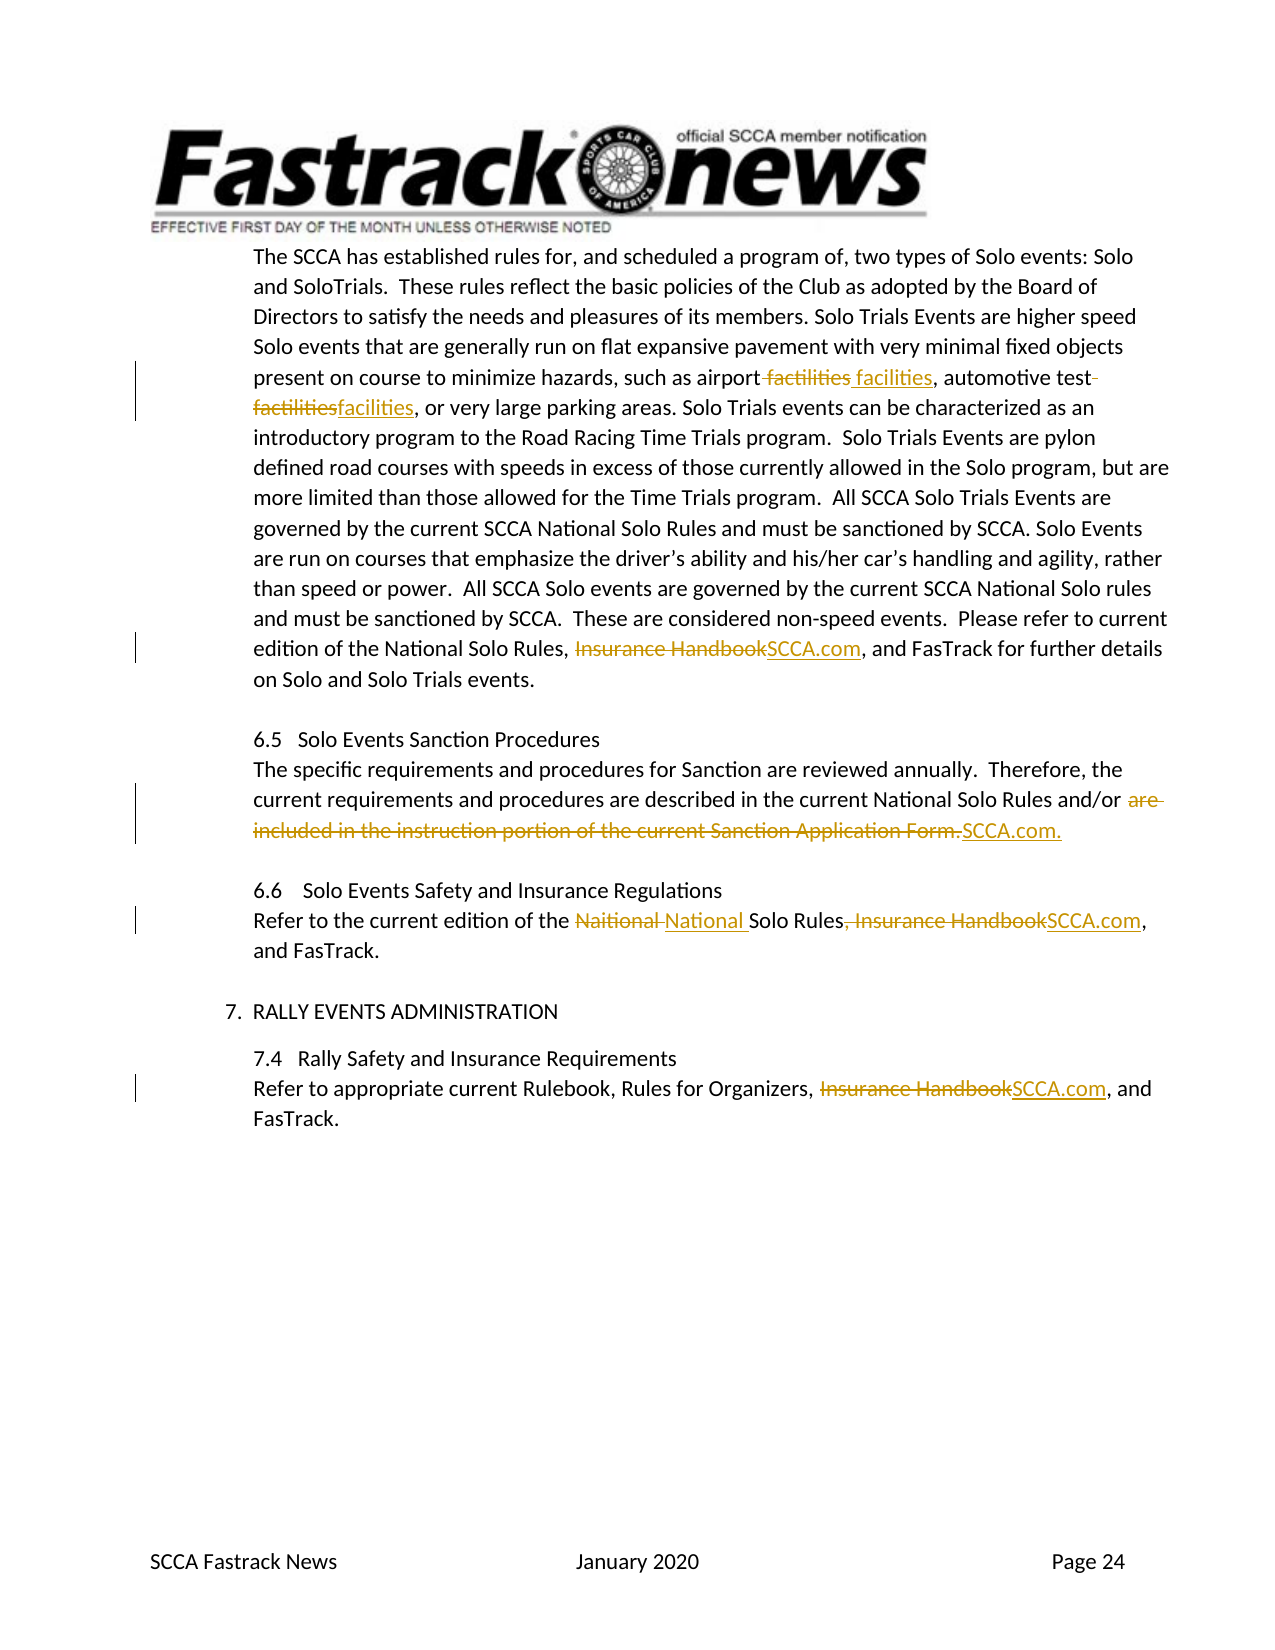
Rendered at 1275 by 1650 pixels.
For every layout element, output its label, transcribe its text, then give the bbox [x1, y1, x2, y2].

text 7. RALLY EVENTS ADMINISTRATION [225, 997, 1171, 1025]
text Refer to appropriate current Rulebook, Rules for Organizers, , and FasTrack. [253, 1074, 1172, 1132]
text 6.6 Solo Events Safety and Insurance Regulations [253, 876, 1172, 904]
text The SCCA has established rules for, and scheduled a program of, two types of Solo events: Solo and SoloTrials. These rules reflect the basic policies of the Club as adopted by the Board of Directors to satisfy the needs and pleasures of its members. Solo Trials Events are higher speed Solo events that are generally run on flat expansive pavement with very minimal fixed objects present on course to minimize hazards, such as airport, automotive test, or very large parking areas. Solo Trials events can be characterized as an introductory program to the Road Racing Time Trials program. Solo Trials Events are pylon defined road courses with speeds in excess of those currently allowed in the Solo program, but are more limited than those allowed for the Time Trials program. All SCCA Solo Trials Events are governed by the current SCCA National Solo Rules and must be sanctioned by SCCA. Solo Events are run on courses that emphasize the driver’s ability and his/her car’s handling and agility, rather than speed or power. All SCCA Solo events are governed by the current SCCA National Solo rules and must be sanctioned by SCCA. These are considered non-speed events. Please refer to current edition of the National Solo Rules, , and FasTrack for further details on Solo and Solo Trials events. [253, 242, 1172, 693]
picture [150, 120, 932, 242]
text Refer to the current edition of the Solo Rules, and FasTrack. [253, 906, 1172, 965]
text 7.4 Rally Safety and Insurance Requirements [253, 1044, 1172, 1072]
text 6.5 Solo Events Sanction Procedures [253, 725, 1172, 753]
text The specific requirements and procedures for Sanction are reviewed annually. Therefore, the current requirements and procedures are described in the current National Solo Rules and/or [253, 755, 1172, 844]
